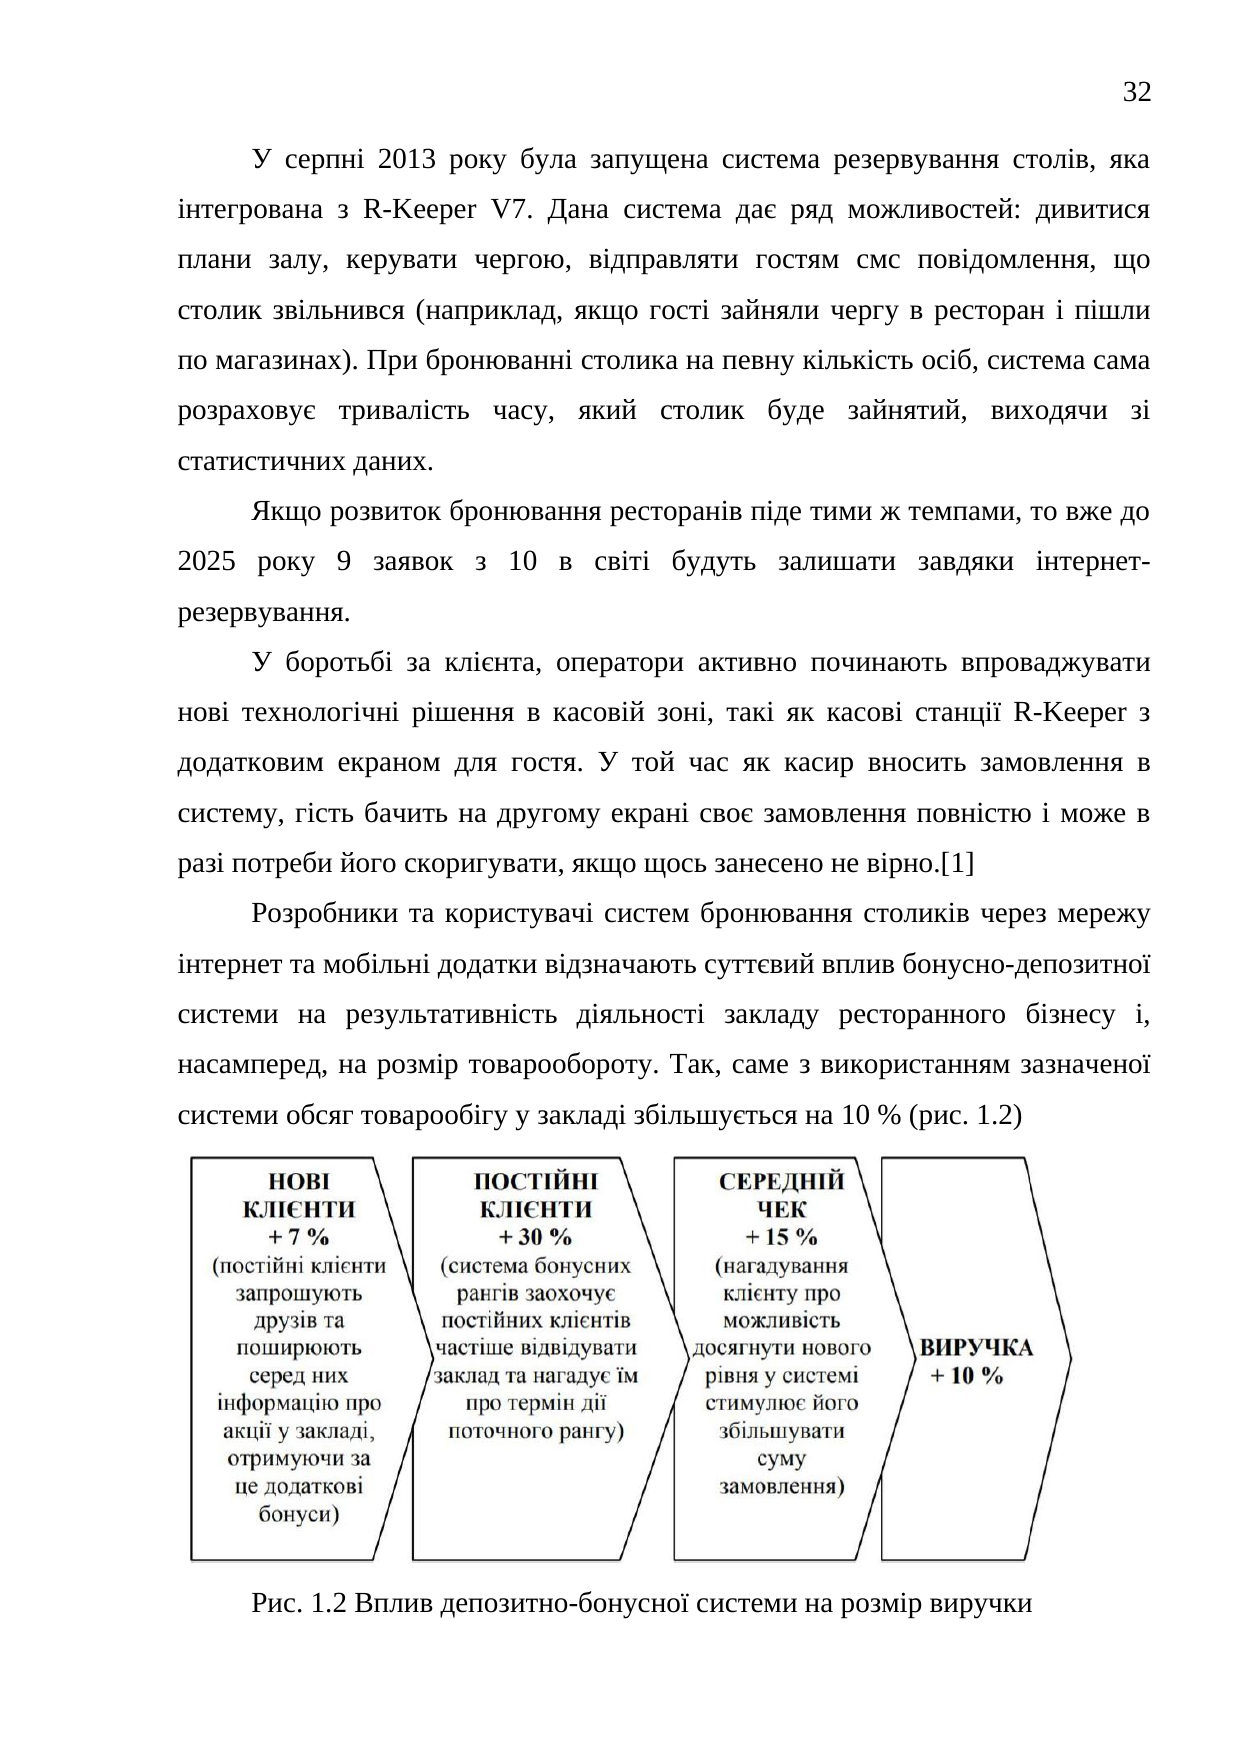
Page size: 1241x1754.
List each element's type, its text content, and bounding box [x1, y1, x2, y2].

text Якщо розвиток бронювання ресторанів піде тими ж темпами, то вже до 2025 року 9 заявок з 10 в світі будуть залишати завдяки інтернет-резервування. [177, 493, 1152, 627]
text У серпні 2013 року була запущена система резервування столів, яка інтегрована з R-Keeper V7. Дана система дає ряд можливостей: дивитися плани залу, керувати чергою, відправляти гостям смс повідомлення, що столик звільнився (наприклад, якщо гості зайняли чергу в ресторан і пішли по магазинах). При бронюванні столика на певну кількість осіб, система сама розраховує тривалість часу, який столик буде зайнятий, виходячи зі статистичних даних. [177, 141, 1152, 476]
text У боротьбі за клієнта, оператори активно починають впроваджувати нові технологічні рішення в касовій зоні, такі як касові станції R-Keeper з додатковим екраном для гостя. У той час як касир вносить замовлення в систему, гість бачить на другому екрані своє замовлення повністю і може в разі потреби його скоригувати, якщо щось занесено не вірно.[1] [177, 644, 1152, 879]
text Рис. 1.2 Вплив депозитно-бонусної системи на розмір виручки [177, 1585, 1152, 1618]
picture [177, 1147, 1079, 1569]
text Розробники та користувачі систем бронювання столиків через мережу інтернет та мобільні додатки відзначають суттєвий вплив бонусно-депозитної системи на результативність діяльності закладу ресторанного бізнесу і, насамперед, на розмір товарообороту. Так, саме з використанням зазначеної системи обсяг товарообігу у закладі збільшується на 10 % (рис. 1.2) [177, 896, 1152, 1130]
